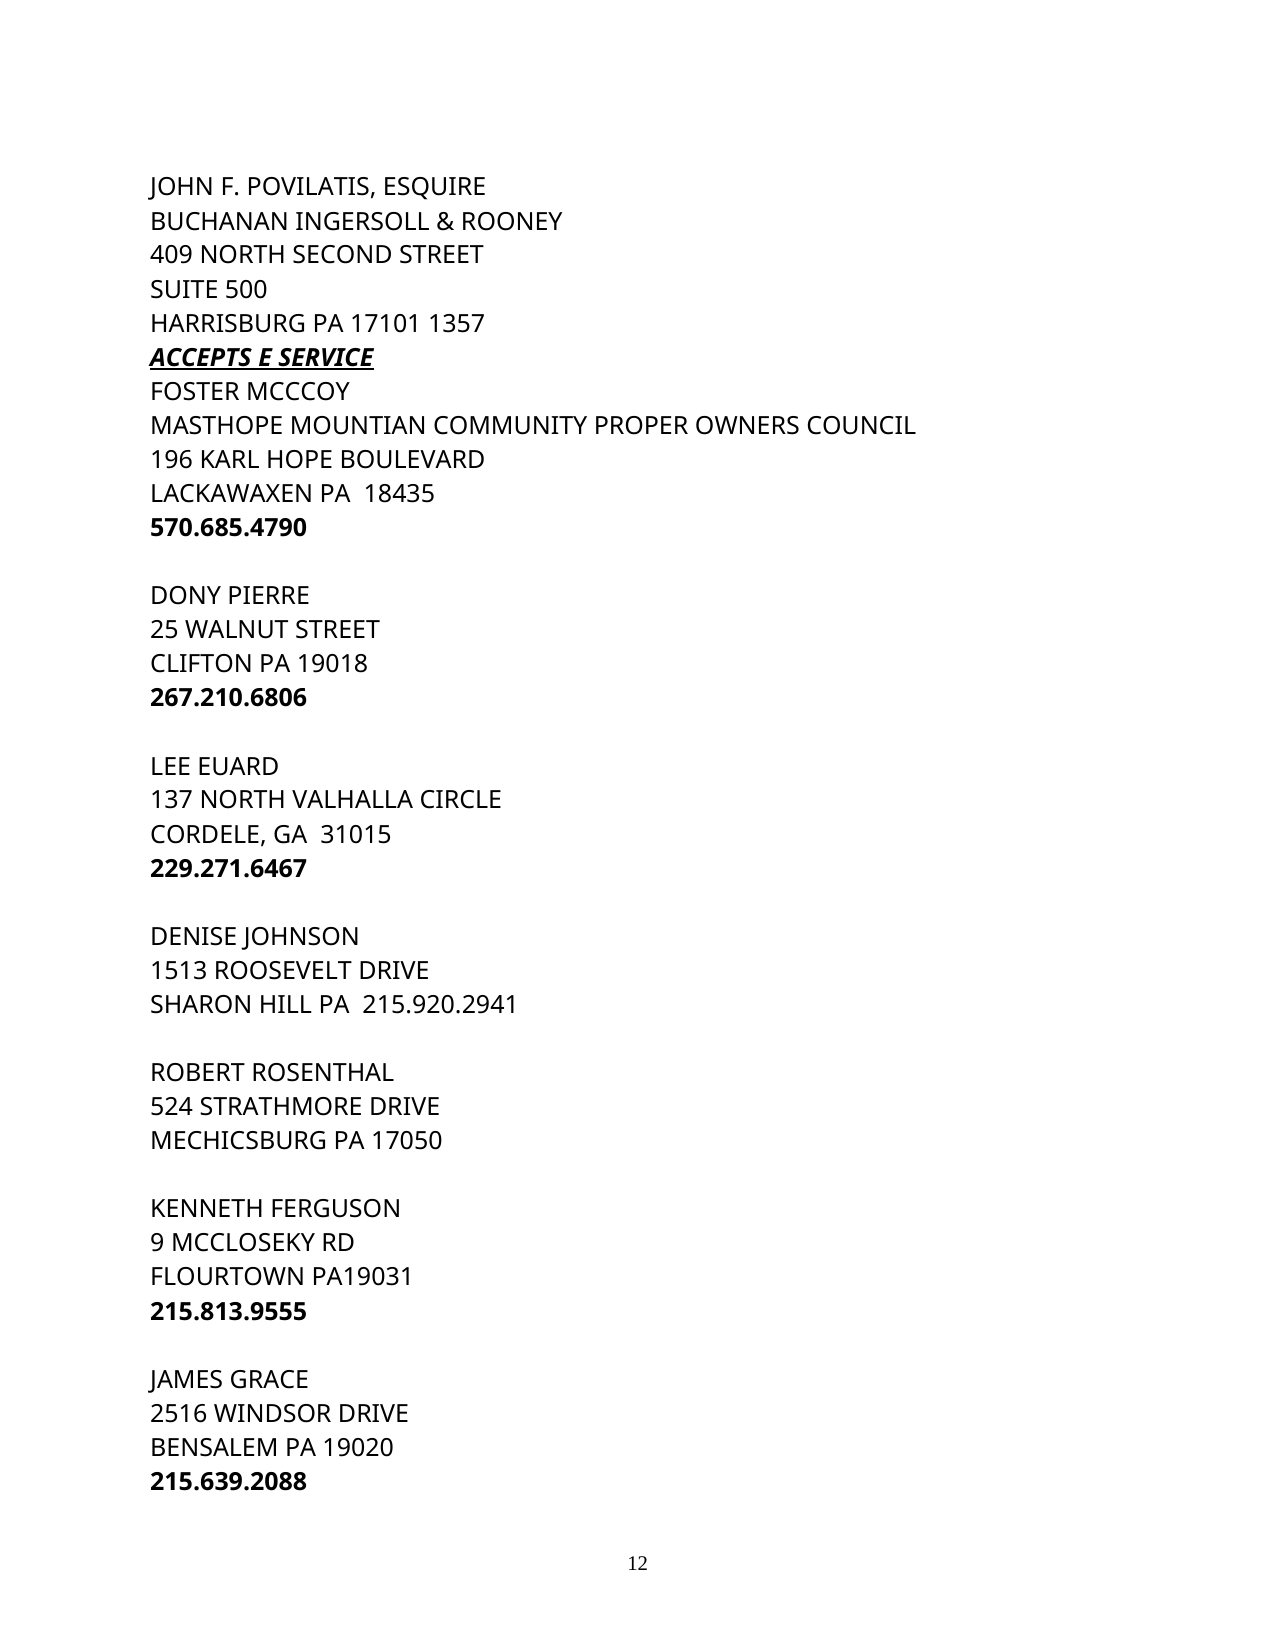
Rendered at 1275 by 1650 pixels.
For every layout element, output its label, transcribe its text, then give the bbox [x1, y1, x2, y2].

text BENSALEM PA 19020 [150, 1429, 1125, 1463]
text DENISE JOHNSON [150, 918, 1125, 952]
text KENNETH FERGUSON [150, 1191, 1125, 1225]
text 524 STRATHMORE DRIVE [150, 1089, 1125, 1123]
text 409 NORTH SECOND STREET [150, 237, 1125, 271]
text FLOURTOWN PA19031 [150, 1259, 1125, 1293]
text 570.685.4790 [150, 510, 1125, 544]
text SUITE 500 [150, 271, 1125, 305]
text ACCEPTS E SERVICE [150, 339, 1125, 373]
text CORDELE, GA 31015 [150, 816, 1125, 850]
text 25 WALNUT STREET [150, 612, 1125, 646]
text LACKAWAXEN PA 18435 [150, 476, 1125, 510]
text 215.813.9555 [150, 1293, 1125, 1327]
text BUCHANAN INGERSOLL & ROONEY [150, 203, 1125, 237]
text 215.639.2088 [150, 1463, 1125, 1497]
text HARRISBURG PA 17101 1357 [150, 305, 1125, 339]
text ROBERT ROSENTHAL [150, 1055, 1125, 1089]
text SHARON HILL PA 215.920.2941 [150, 987, 1125, 1021]
text DONY PIERRE [150, 578, 1125, 612]
text FOSTER MCCCOY [150, 373, 1125, 407]
text MECHICSBURG PA 17050 [150, 1123, 1125, 1157]
text 9 MCCLOSEKY RD [150, 1225, 1125, 1259]
text MASTHOPE MOUNTIAN COMMUNITY PROPER OWNERS COUNCIL [150, 407, 1125, 442]
text 137 NORTH VALHALLA CIRCLE [150, 782, 1125, 816]
text 2516 WINDSOR DRIVE [150, 1395, 1125, 1429]
text LEE EUARD [150, 748, 1125, 782]
text CLIFTON PA 19018 [150, 646, 1125, 680]
text 267.210.6806 [150, 680, 1125, 714]
text 229.271.6467 [150, 850, 1125, 884]
text JAMES GRACE [150, 1361, 1125, 1395]
text JOHN F. POVILATIS, ESQUIRE [150, 169, 1125, 203]
text 1513 ROOSEVELT DRIVE [150, 952, 1125, 987]
text 196 KARL HOPE BOULEVARD [150, 442, 1125, 476]
